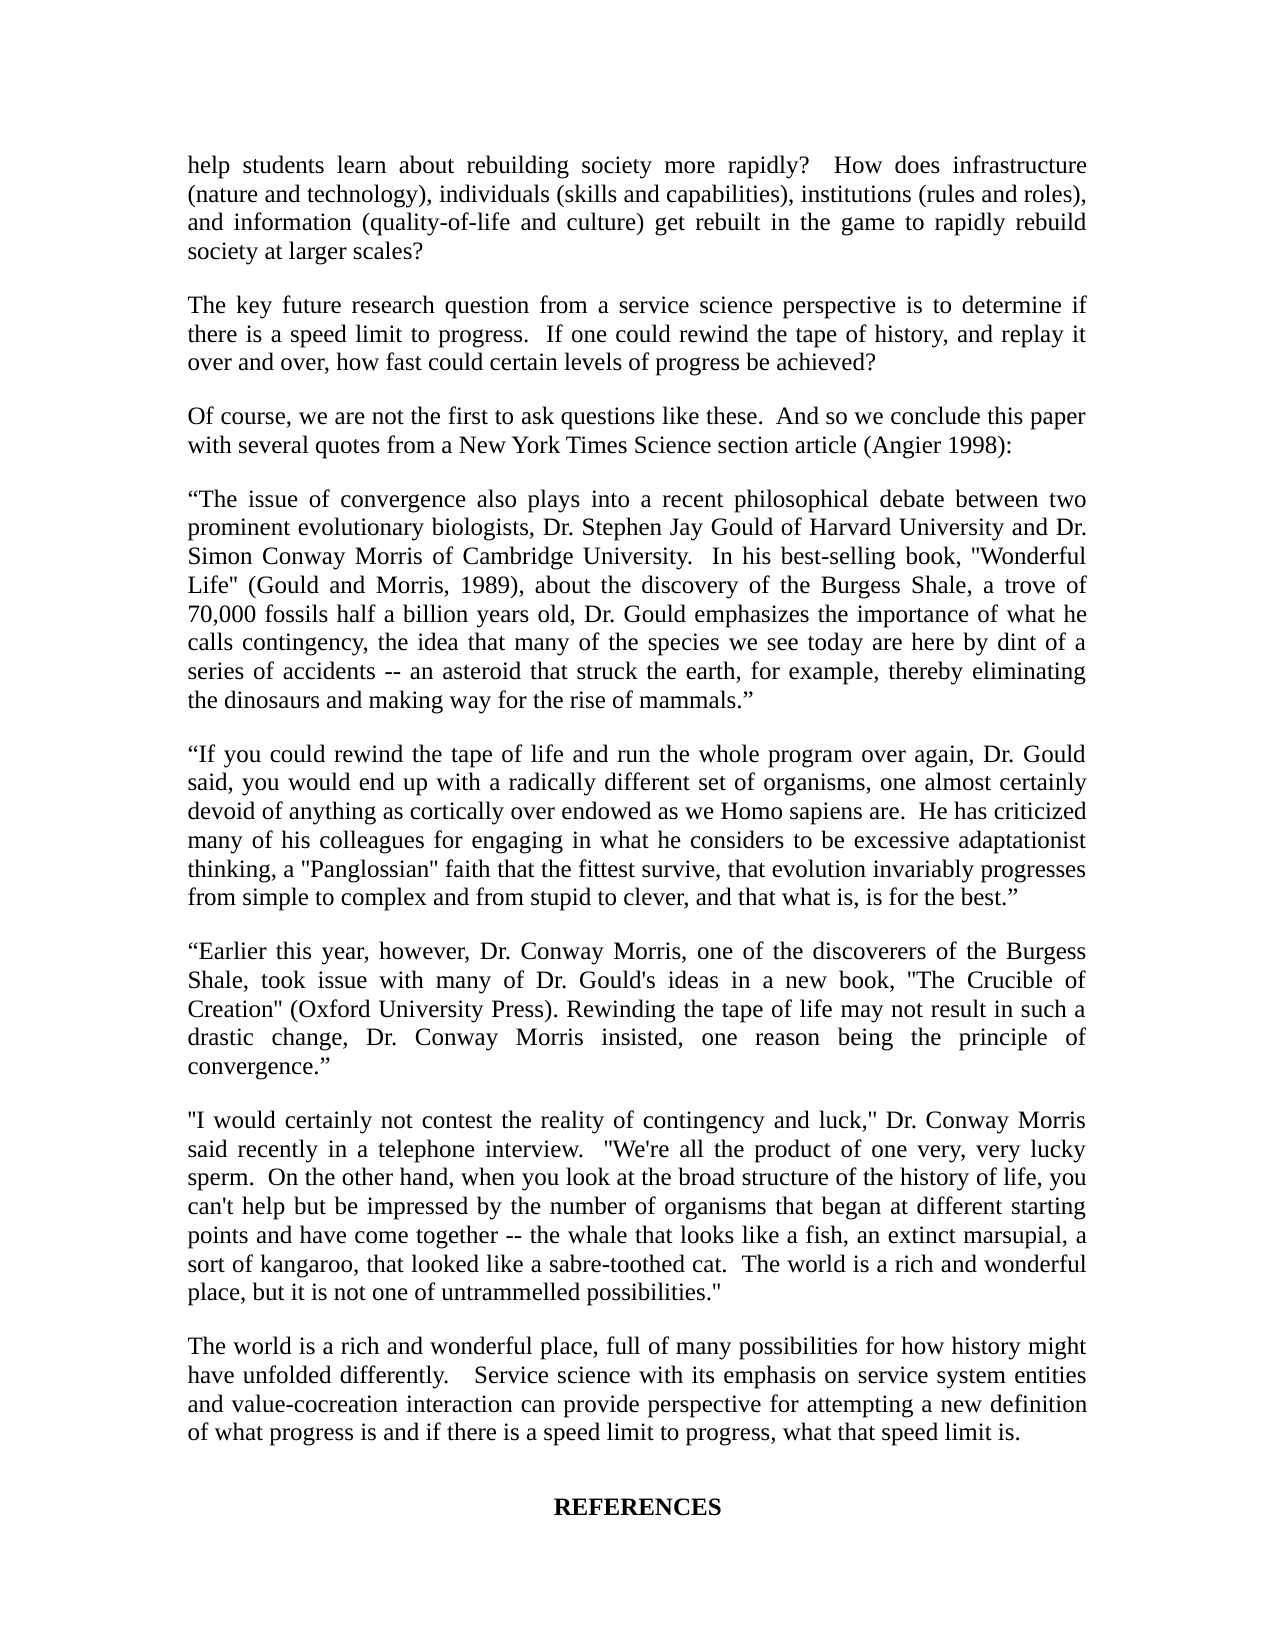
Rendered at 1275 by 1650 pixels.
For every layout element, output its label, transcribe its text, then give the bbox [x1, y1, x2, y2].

text “If you could rewind the tape of life and run the whole program over again, Dr. Gould said, you would end up with a radically different set of organisms, one almost certainly devoid of anything as cortically over endowed as we Homo sapiens are. He has criticized many of his colleagues for engaging in what he considers to be excessive adaptationist thinking, a ''Panglossian'' faith that the fittest survive, that evolution invariably progresses from simple to complex and from stupid to clever, and that what is, is for the best.” [187, 739, 1088, 911]
text Of course, we are not the first to ask questions like these. And so we conclude this paper with several quotes from a New York Times Science section article (Angier 1998): [187, 401, 1088, 459]
text The world is a rich and wonderful place, full of many possibilities for how history might have unfolded differently. Service science with its emphasis on service system entities and value-cocreation interaction can provide perspective for attempting a new definition of what progress is and if there is a speed limit to progress, what that speed limit is. [187, 1331, 1088, 1446]
text ''I would certainly not contest the reality of contingency and luck,'' Dr. Conway Morris said recently in a telephone interview. ''We're all the product of one very, very lucky sperm. On the other hand, when you look at the broad structure of the history of life, you can't help but be impressed by the number of organisms that began at different starting points and have come together -- the whale that looks like a fish, an extinct marsupial, a sort of kangaroo, that looked like a sabre-toothed cat. The world is a rich and wonderful place, but it is not one of untrammelled possibilities.'' [187, 1105, 1088, 1306]
text “The issue of convergence also plays into a recent philosophical debate between two prominent evolutionary biologists, Dr. Stephen Jay Gould of Harvard University and Dr. Simon Conway Morris of Cambridge University. In his best-selling book, ''Wonderful Life'' (Gould and Morris, 1989), about the discovery of the Burgess Shale, a trove of 70,000 fossils half a billion years old, Dr. Gould emphasizes the importance of what he calls contingency, the idea that many of the species we see today are here by dint of a series of accidents -- an asteroid that struck the earth, for example, thereby eliminating the dinosaurs and making way for the rise of mammals.” [187, 484, 1088, 714]
text The key future research question from a service science perspective is to determine if there is a speed limit to progress. If one could rewind the tape of history, and replay it over and over, how fast could certain levels of progress be achieved? [187, 290, 1088, 376]
subtitle REFERENCES [187, 1492, 1088, 1521]
text “Earlier this year, however, Dr. Conway Morris, one of the discoverers of the Burgess Shale, took issue with many of Dr. Gould's ideas in a new book, ''The Crucible of Creation'' (Oxford University Press). Rewinding the tape of life may not result in such a drastic change, Dr. Conway Morris insisted, one reason being the principle of convergence.” [187, 936, 1088, 1080]
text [187, 150, 1088, 265]
